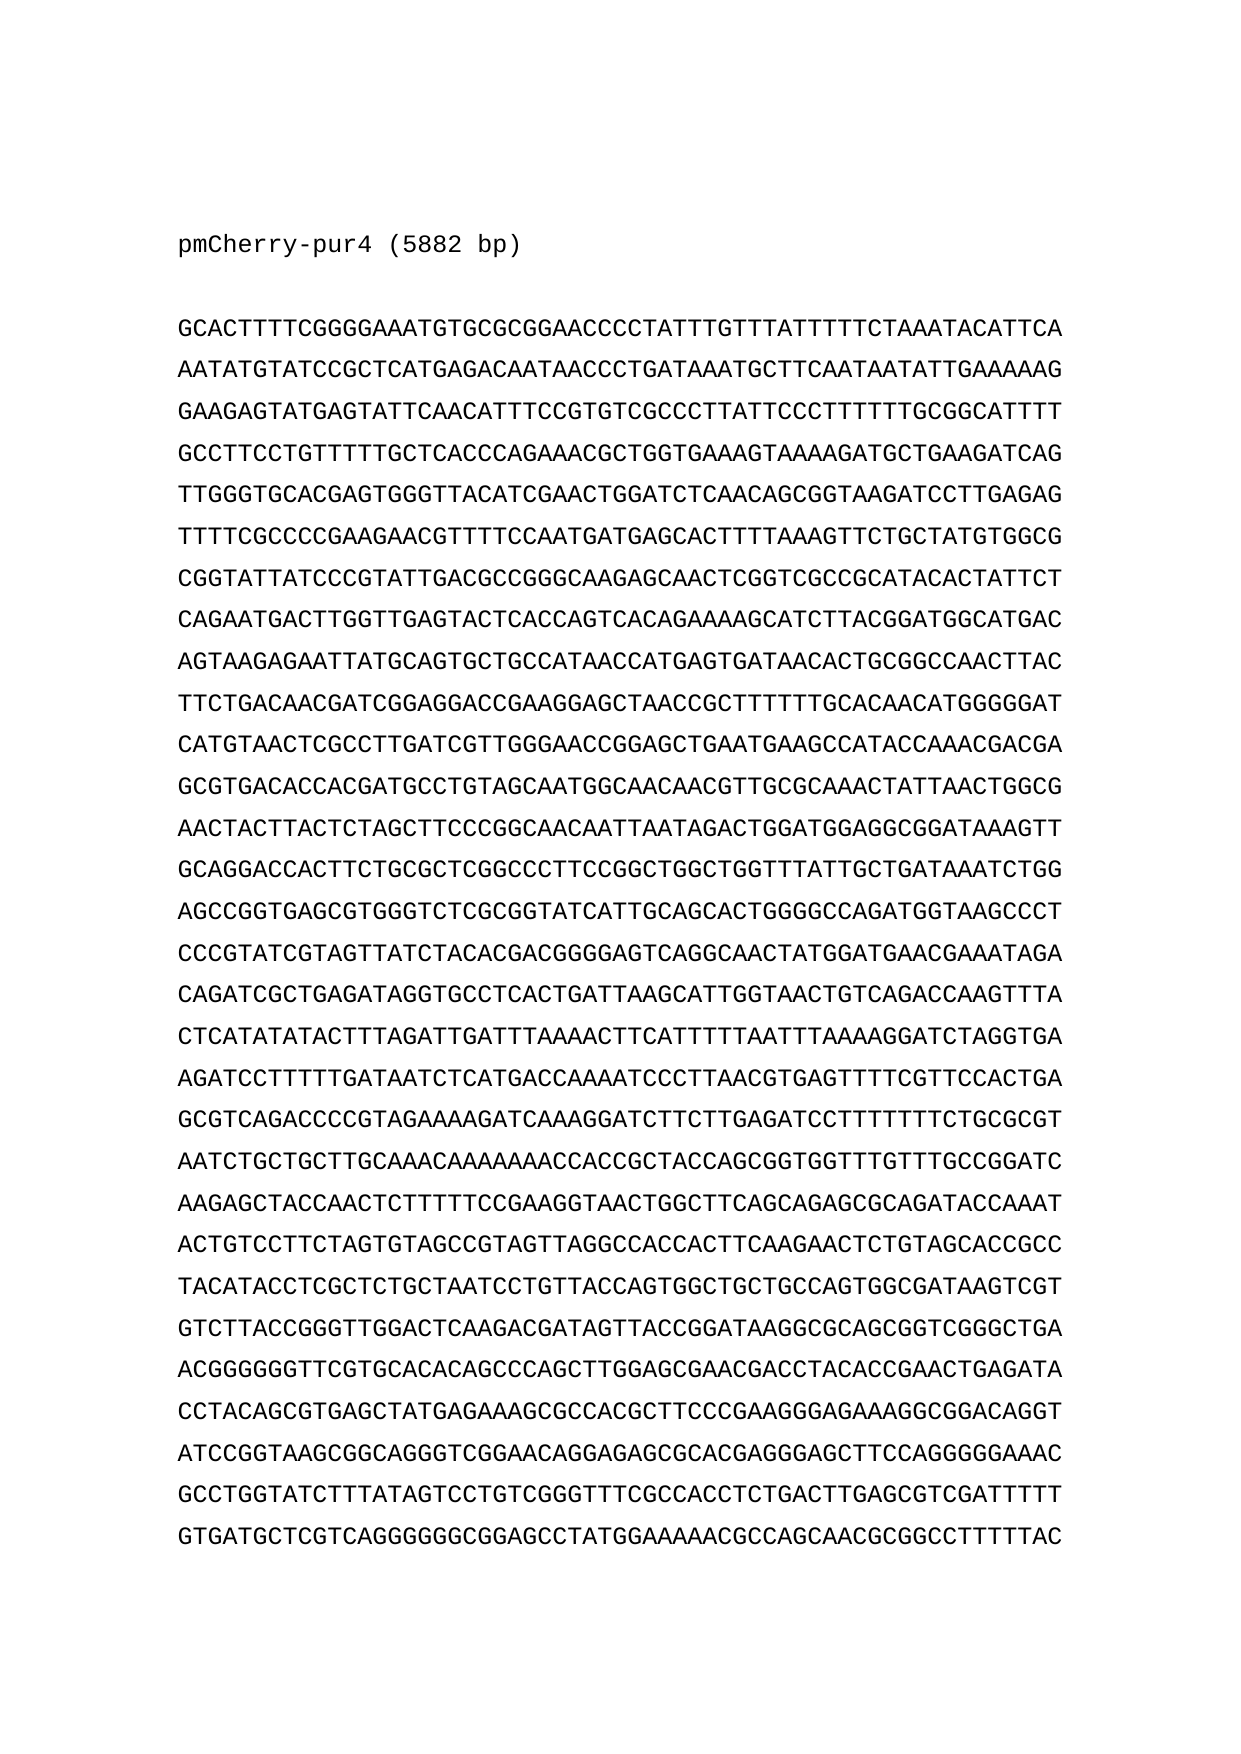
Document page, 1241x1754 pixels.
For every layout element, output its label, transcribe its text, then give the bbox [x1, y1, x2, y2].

text pmCherry-pur4 (5882 bp) [177, 225, 1063, 267]
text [177, 308, 1063, 1558]
